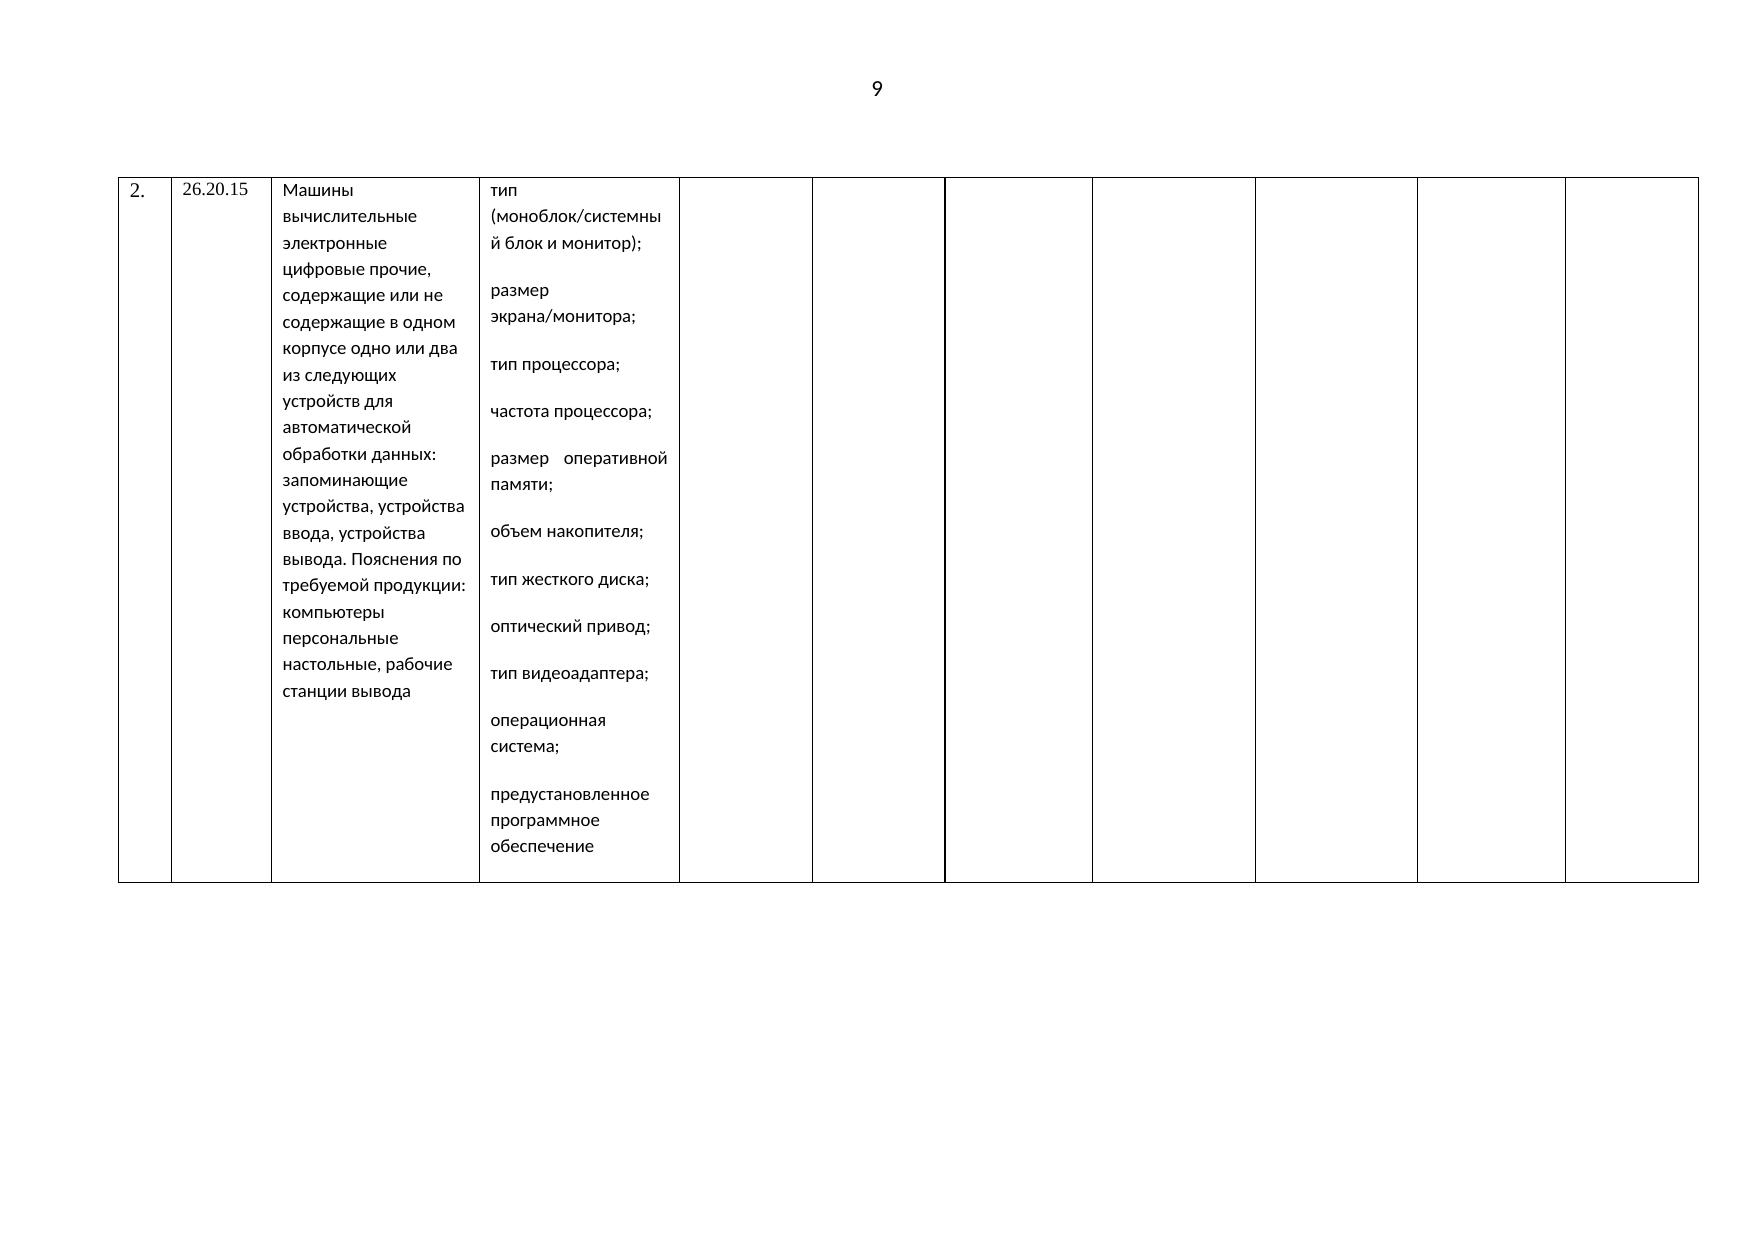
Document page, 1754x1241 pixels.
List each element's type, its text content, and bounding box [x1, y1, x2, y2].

table_cell [813, 178, 944, 882]
table_cell [1418, 178, 1565, 882]
table_cell [1566, 178, 1698, 882]
table_cell [1093, 178, 1255, 882]
table_cell [119, 178, 171, 882]
table_cell 26.20.15 [172, 178, 271, 882]
table_cell тип (моноблок/системный блок и монитор); размер экрана/монитора; тип процессора; частота процессора; размер оперативной памяти; объем накопителя; тип жесткого диска; оптический привод; тип видеоадаптера; операционная система; предустановленное программное обеспечение [480, 178, 679, 882]
table_cell [680, 178, 812, 882]
table_cell [946, 178, 1092, 882]
table_cell Машины вычислительные электронные цифровые прочие, содержащие или не содержащие в одном корпусе одно или два из следующих устройств для автоматической обработки данных: запоминающие устройства, устройства ввода, устройства вывода. Пояснения по требуемой продукции: компьютеры персональные настольные, рабочие станции вывода [272, 178, 479, 882]
table_cell [1256, 178, 1417, 882]
